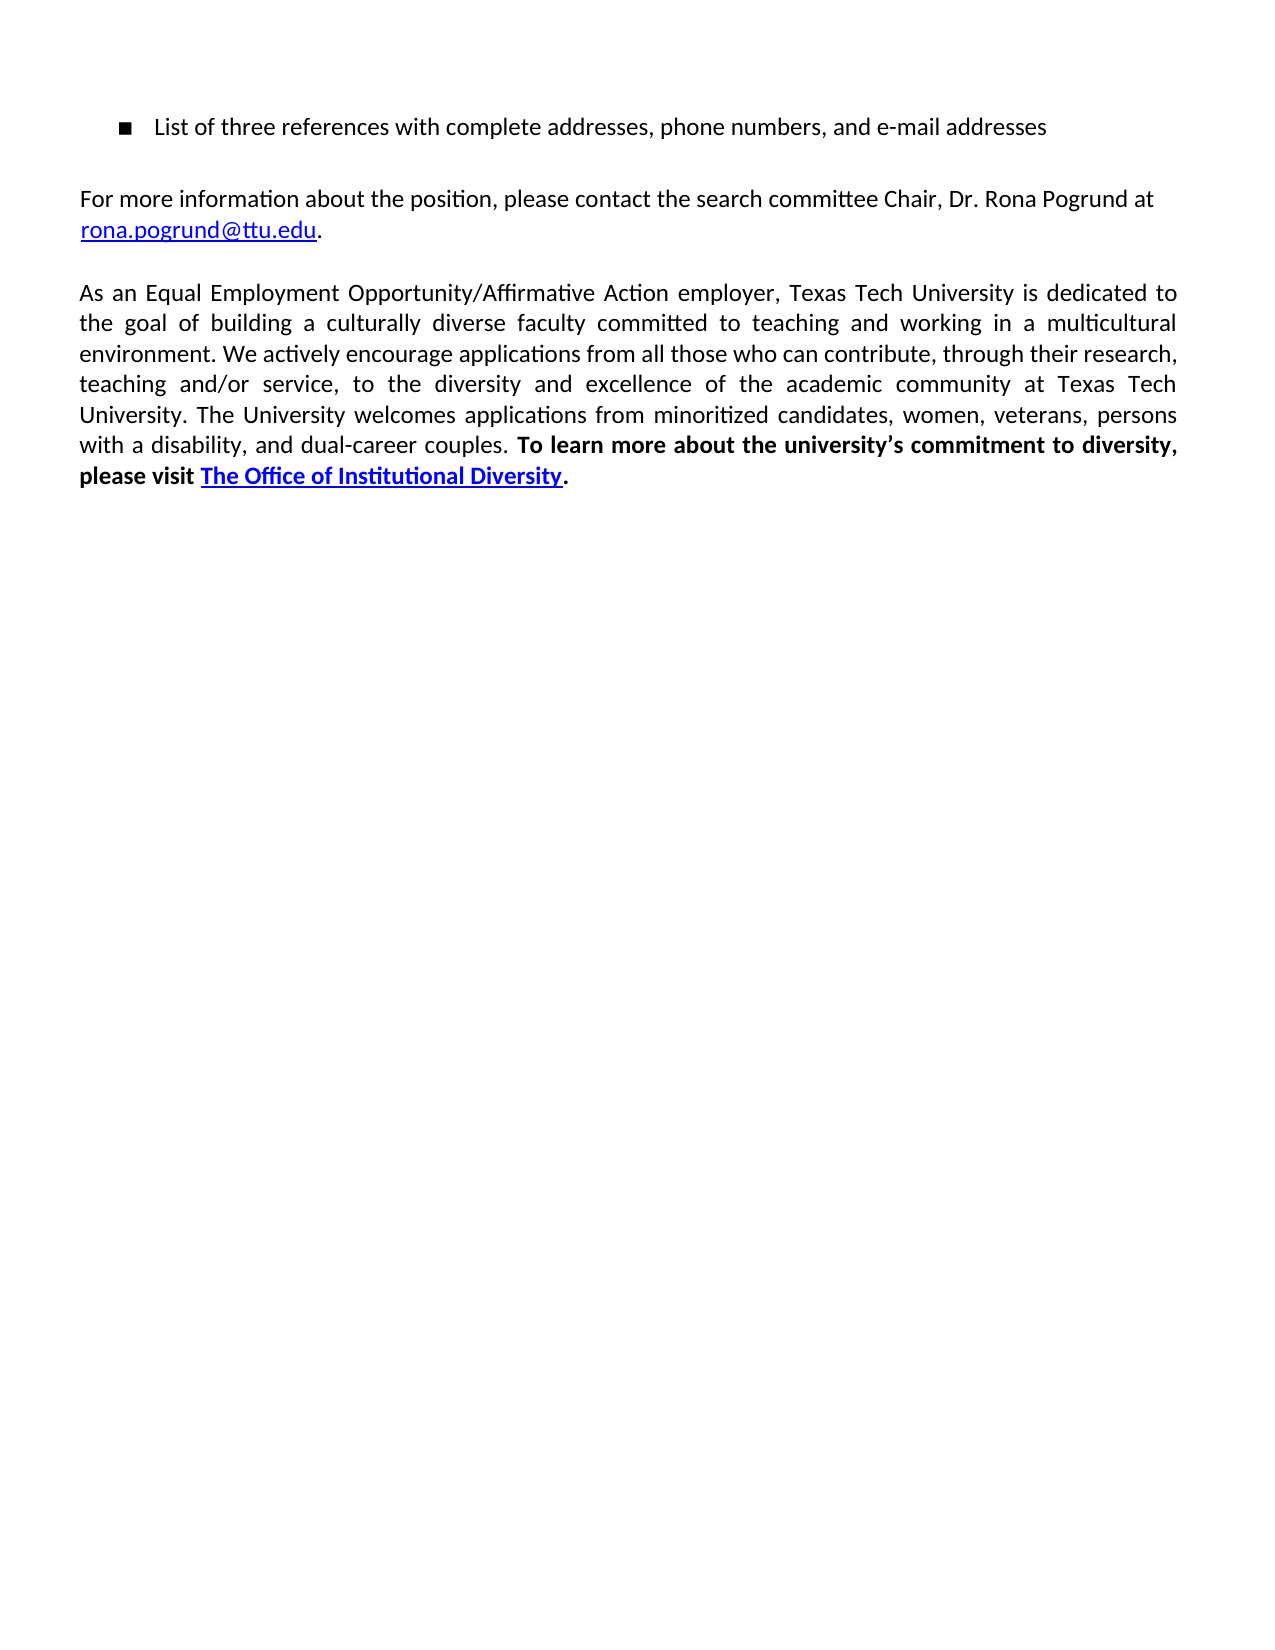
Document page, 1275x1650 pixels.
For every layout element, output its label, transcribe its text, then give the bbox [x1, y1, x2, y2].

text As an Equal Employment Opportunity/Affirmative Action employer, Texas Tech University is dedicated to the goal of building a culturally diverse faculty committed to teaching and working in a multicultural environment. We actively encourage applications from all those who can contribute, through their research, teaching and/or service, to the diversity and excellence of the academic community at Texas Tech University. The University welcomes applications from minoritized candidates, women, veterans, persons with a disability, and dual-career couples. To learn more about the university’s commitment to diversity, please visit The Office of Institutional Diversity. [79, 277, 1179, 491]
text For more information about the position, please contact the search committee Chair, Dr. Rona Pogrund at rona.pogrund@ttu.edu. [80, 183, 1179, 245]
list List of three references with complete addresses, phone numbers, and e-mail addresses [117, 98, 1160, 149]
